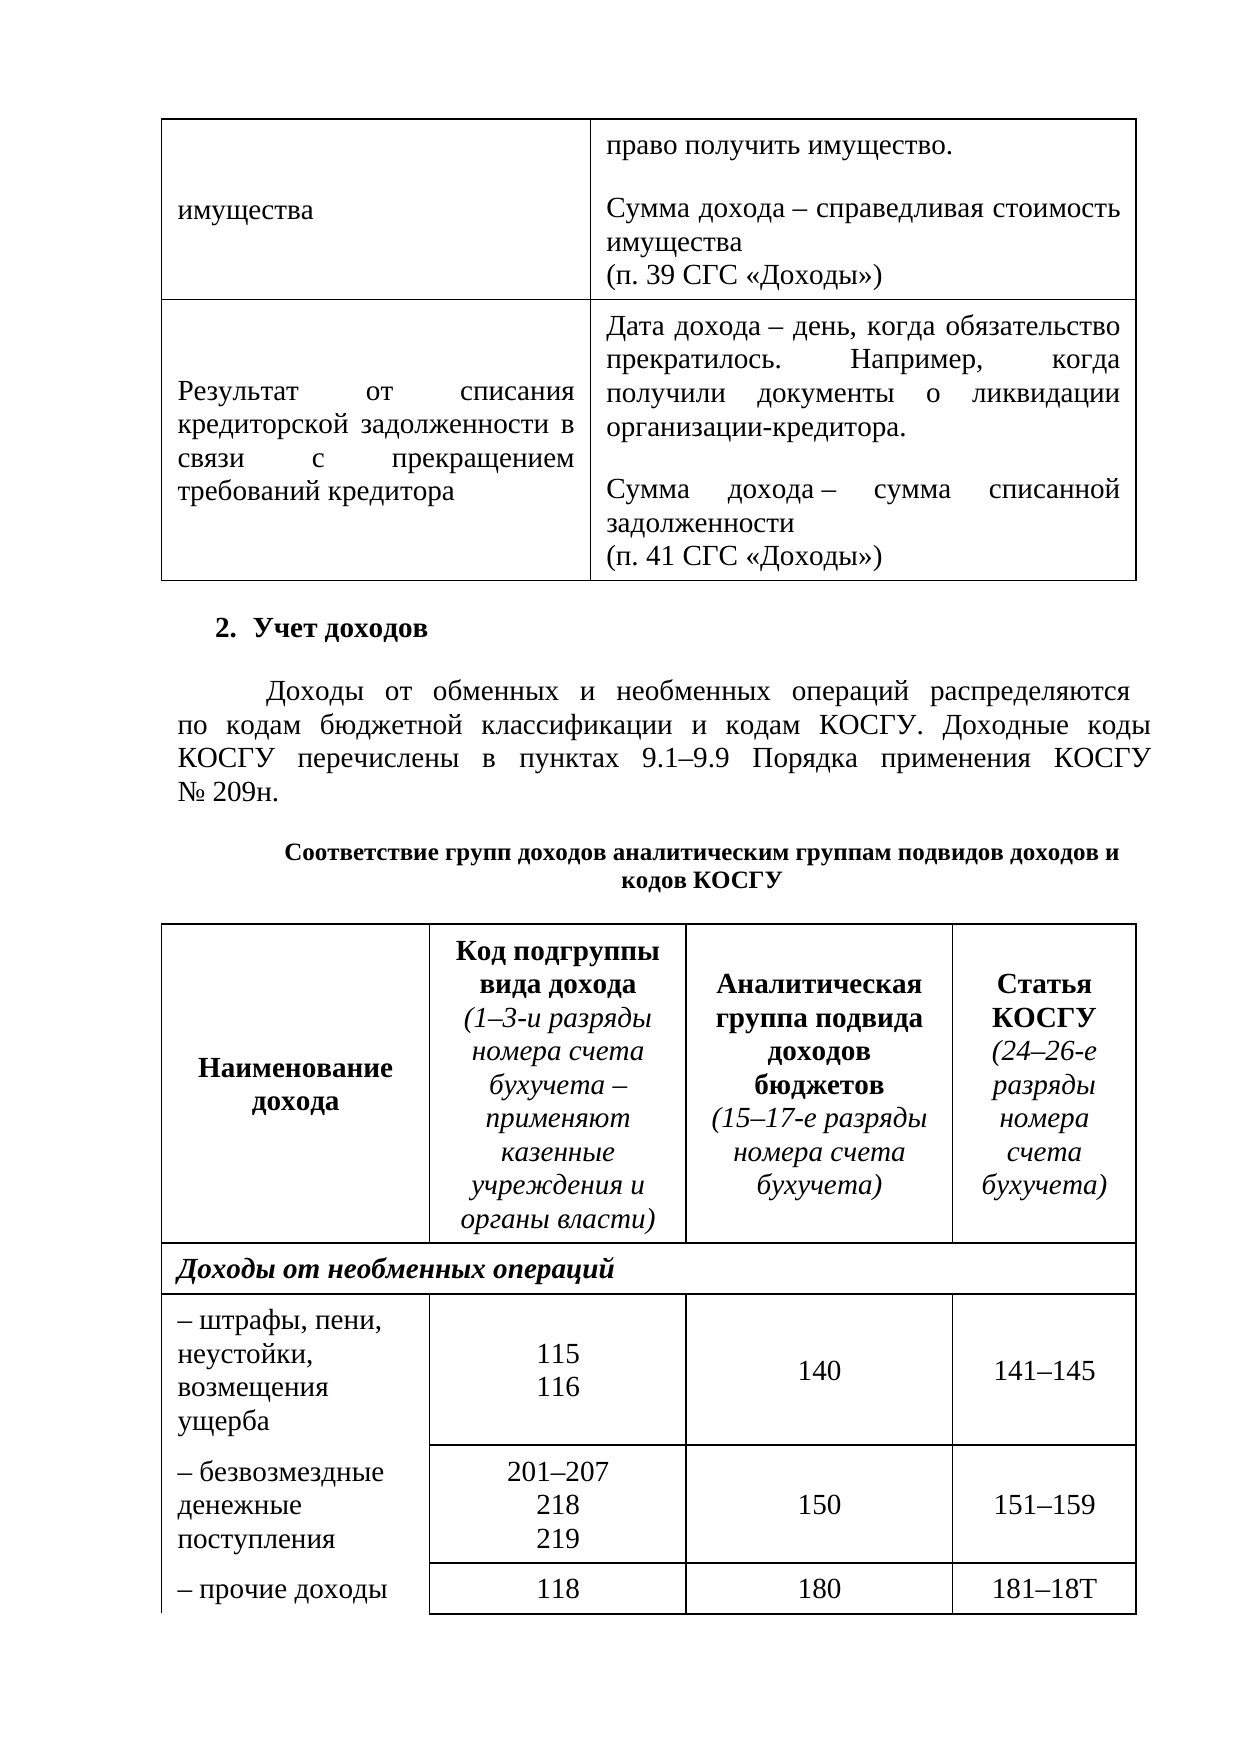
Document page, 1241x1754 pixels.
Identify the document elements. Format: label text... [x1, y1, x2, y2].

text Доходы от обменных и необменных операций распределяются по кодам бюджетной классификации и кодам КОСГУ. Доходные коды КОСГУ перечислены в пунктах 9.1–9.9 Порядка применения КОСГУ № 209н. [177, 673, 1152, 807]
table_cell – штрафы, пени, неустойки, возмещения ущерба [162, 1295, 429, 1444]
text Соответствие групп доходов аналитическим группам подвидов доходов и кодов КОСГУ [252, 837, 1152, 894]
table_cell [162, 120, 590, 299]
table_header Аналитическая группа подвида доходов бюджетов (15–17-е разряды номера счета бухучета) [687, 925, 952, 1242]
table_cell Результат от списания кредиторской задолженности в связи с прекращением требований кредитора [162, 300, 590, 580]
table_cell – прочие доходы [162, 1562, 429, 1613]
table_cell 201–207 218 219 [430, 1446, 685, 1562]
table_cell Доходы от необменных операций [162, 1244, 1135, 1293]
table_header Код подгруппы вида дохода (1–3-и разряды номера счета бухучета – применяют казенные учреждения и органы власти) [430, 925, 685, 1242]
table_header Наименование дохода [162, 925, 429, 1242]
table_cell 181–18Т [953, 1564, 1135, 1613]
table_cell 118 218 219 [430, 1564, 685, 1613]
table_cell – безвозмездные денежные поступления [162, 1444, 429, 1562]
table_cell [591, 120, 1135, 299]
table_cell 141–145 [953, 1295, 1135, 1444]
table_cell 140 [687, 1295, 952, 1444]
table_header Статья КОСГУ (24–26-е разряды номера счета бухучета) [953, 925, 1135, 1242]
table_cell 180 [687, 1564, 952, 1613]
table_cell 151–159 [953, 1446, 1135, 1562]
table_cell 150 [687, 1446, 952, 1562]
list Учет доходов [215, 611, 1152, 644]
table_cell 115 116 [430, 1295, 685, 1444]
table_cell Дата дохода – день, когда обязательство прекратилось. Например, когда получили документы о ликвидации организации-кредитора. Сумма дохода – сумма списанной задолженности (п. 41 СГС «Доходы») [591, 300, 1135, 580]
